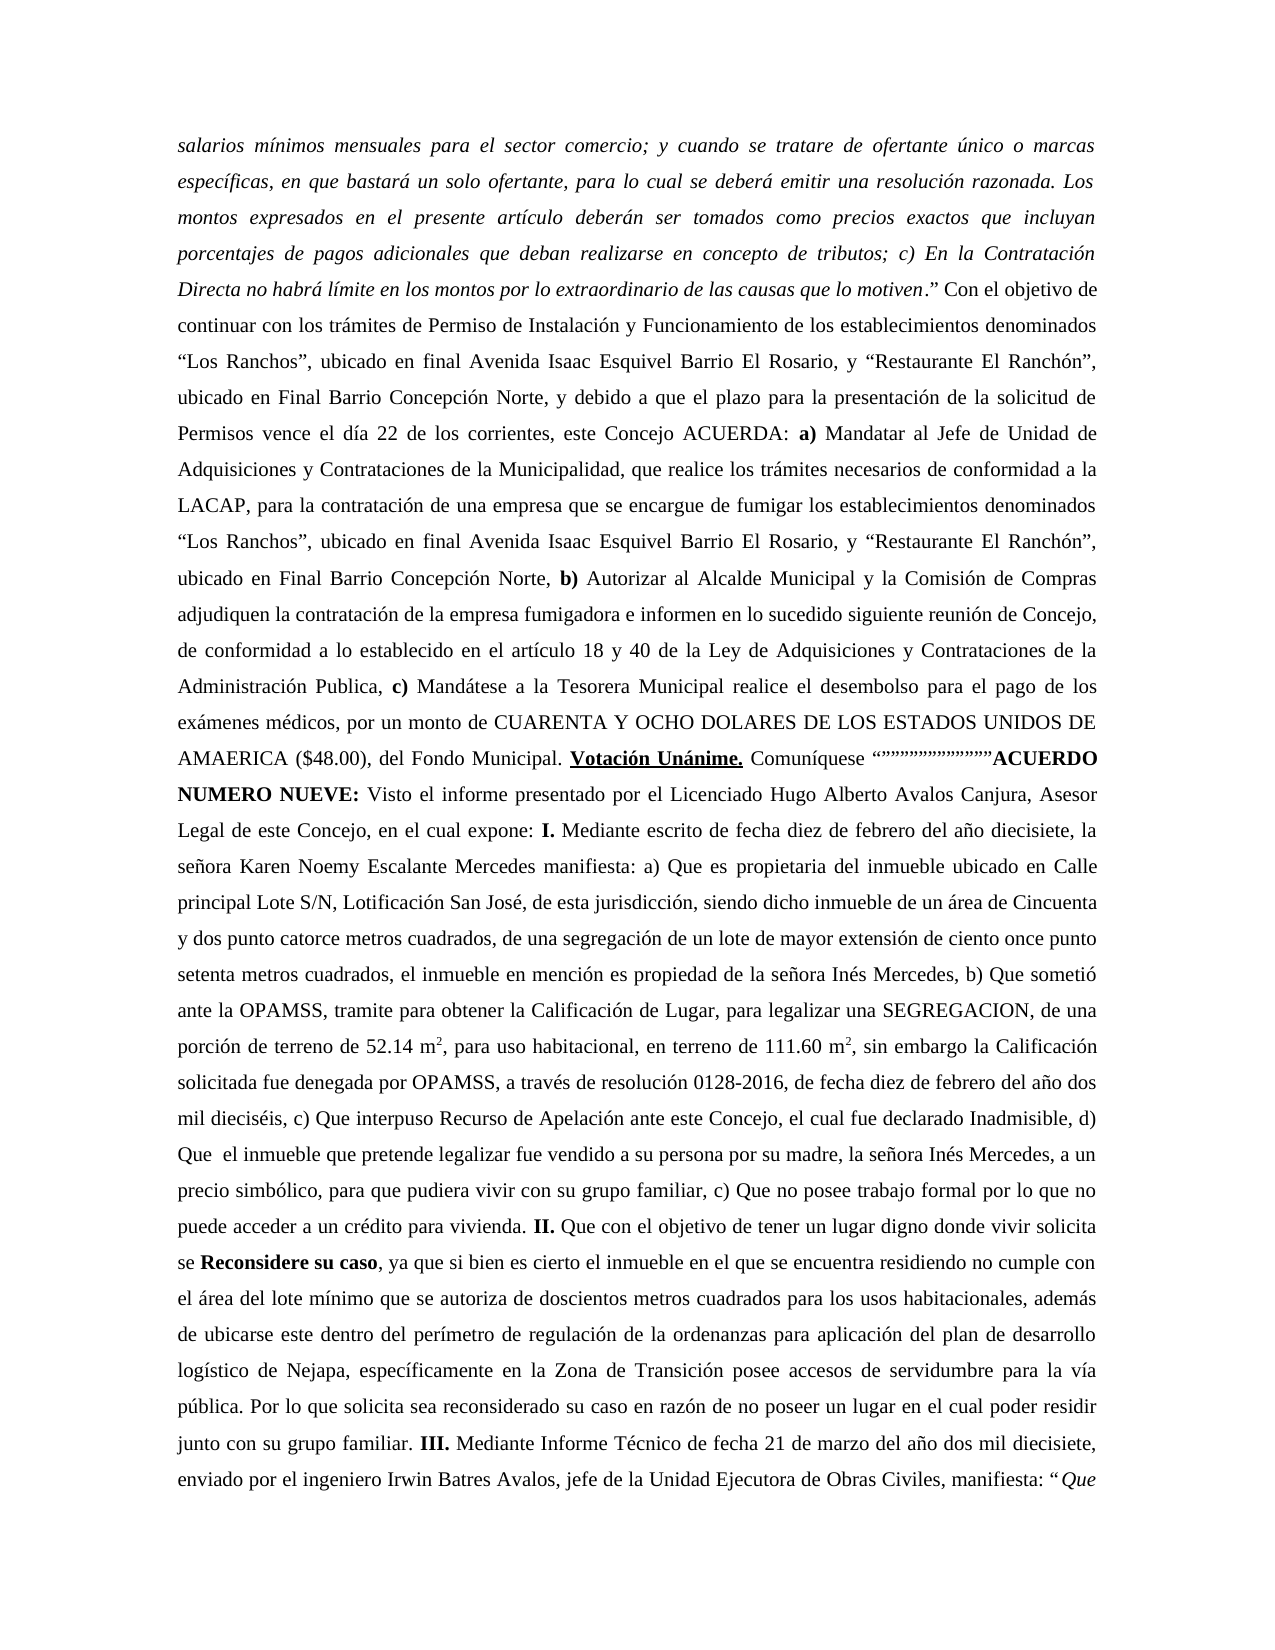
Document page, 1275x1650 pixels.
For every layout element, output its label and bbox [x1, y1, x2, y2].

text [177, 133, 1098, 1491]
